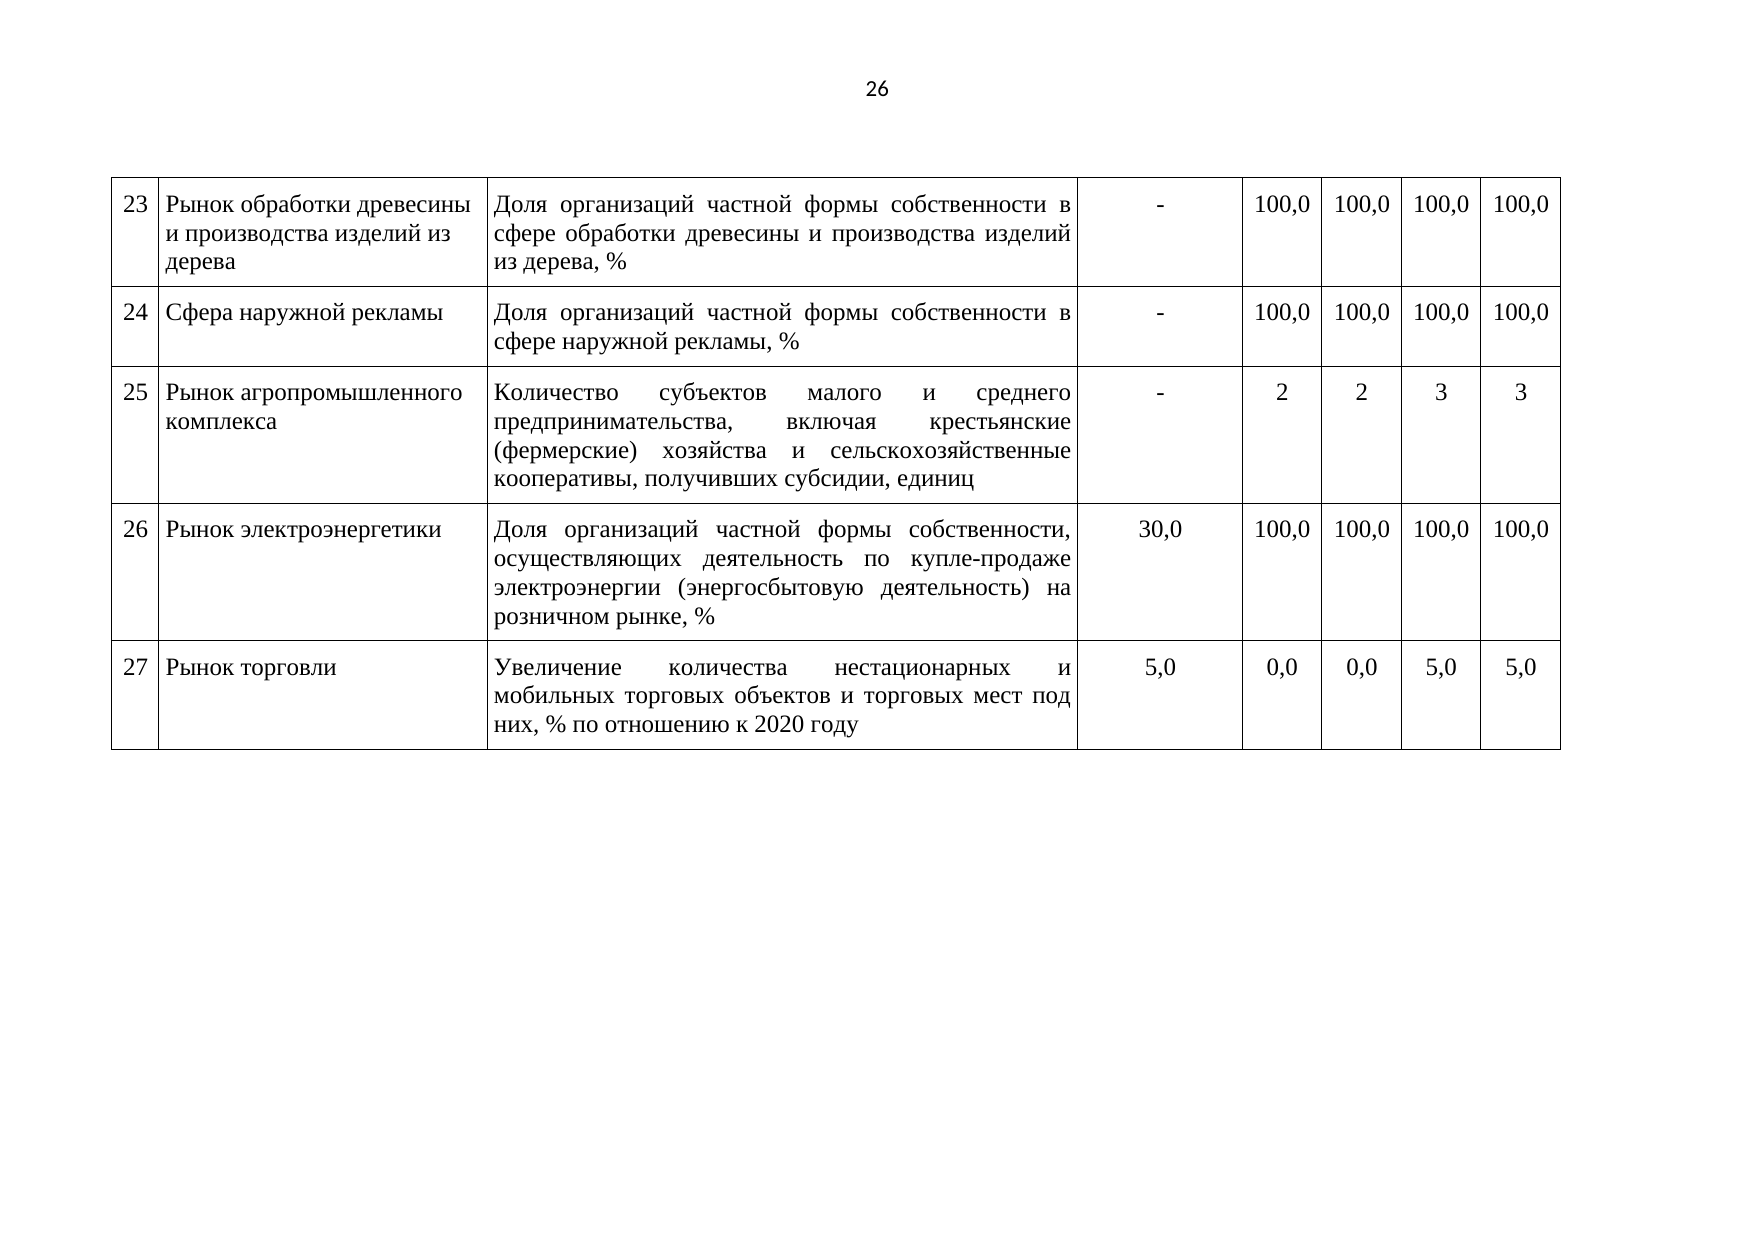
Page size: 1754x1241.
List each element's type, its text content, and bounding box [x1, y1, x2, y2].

table_cell 100,0 [1322, 287, 1401, 366]
table_cell 5,0 [1481, 641, 1560, 749]
table_cell Увеличение количества нестационарных и мобильных торговых объектов и торговых мест под них, % по отношению к 2020 году [488, 641, 1077, 749]
table_cell 5,0 [1078, 641, 1242, 749]
table_cell - [1078, 178, 1242, 286]
table_cell - [1078, 287, 1242, 366]
table_cell Рынок обработки древесины и производства изделий из дерева [159, 178, 487, 286]
table_cell 27 [112, 641, 158, 749]
table_cell 30,0 [1078, 504, 1242, 640]
table_cell 100,0 [1402, 287, 1480, 366]
table_cell 24 [112, 287, 158, 366]
table_cell Доля организаций частной формы собственности в сфере обработки древесины и производства изделий из дерева, % [488, 178, 1077, 286]
table_cell 100,0 [1243, 287, 1321, 366]
table_cell 0,0 [1322, 641, 1401, 749]
table_cell Рынок торговли [159, 641, 487, 749]
table_cell 100,0 [1481, 178, 1560, 286]
table_cell 100,0 [1402, 178, 1480, 286]
table_cell 5,0 [1402, 641, 1480, 749]
table_cell 100,0 [1243, 178, 1321, 286]
table_cell 2 [1322, 367, 1401, 503]
table_cell Количество субъектов малого и среднего предпринимательства, включая крестьянские (фермерские) хозяйства и сельскохозяйственные кооперативы, получивших субсидии, единиц [488, 367, 1077, 503]
table_cell Сфера наружной рекламы [159, 287, 487, 366]
table_cell 2 [1243, 367, 1321, 503]
table_cell 23 [112, 178, 158, 286]
table_cell 26 [112, 504, 158, 640]
table_cell Доля организаций частной формы собственности, осуществляющих деятельность по купле-продаже электроэнергии (энергосбытовую деятельность) на розничном рынке, % [488, 504, 1077, 640]
table_cell 100,0 [1481, 287, 1560, 366]
table_cell 3 [1481, 367, 1560, 503]
table_cell 100,0 [1322, 504, 1401, 640]
table_cell Рынок электроэнергетики [159, 504, 487, 640]
table_cell 0,0 [1243, 641, 1321, 749]
table_cell 100,0 [1402, 504, 1480, 640]
table_cell Рынок агропромышленного комплекса [159, 367, 487, 503]
table_cell Доля организаций частной формы собственности в сфере наружной рекламы, % [488, 287, 1077, 366]
table_cell 100,0 [1481, 504, 1560, 640]
table_cell 100,0 [1243, 504, 1321, 640]
table_cell 100,0 [1322, 178, 1401, 286]
table_cell 25 [112, 367, 158, 503]
table_cell - [1078, 367, 1242, 503]
table_cell 3 [1402, 367, 1480, 503]
